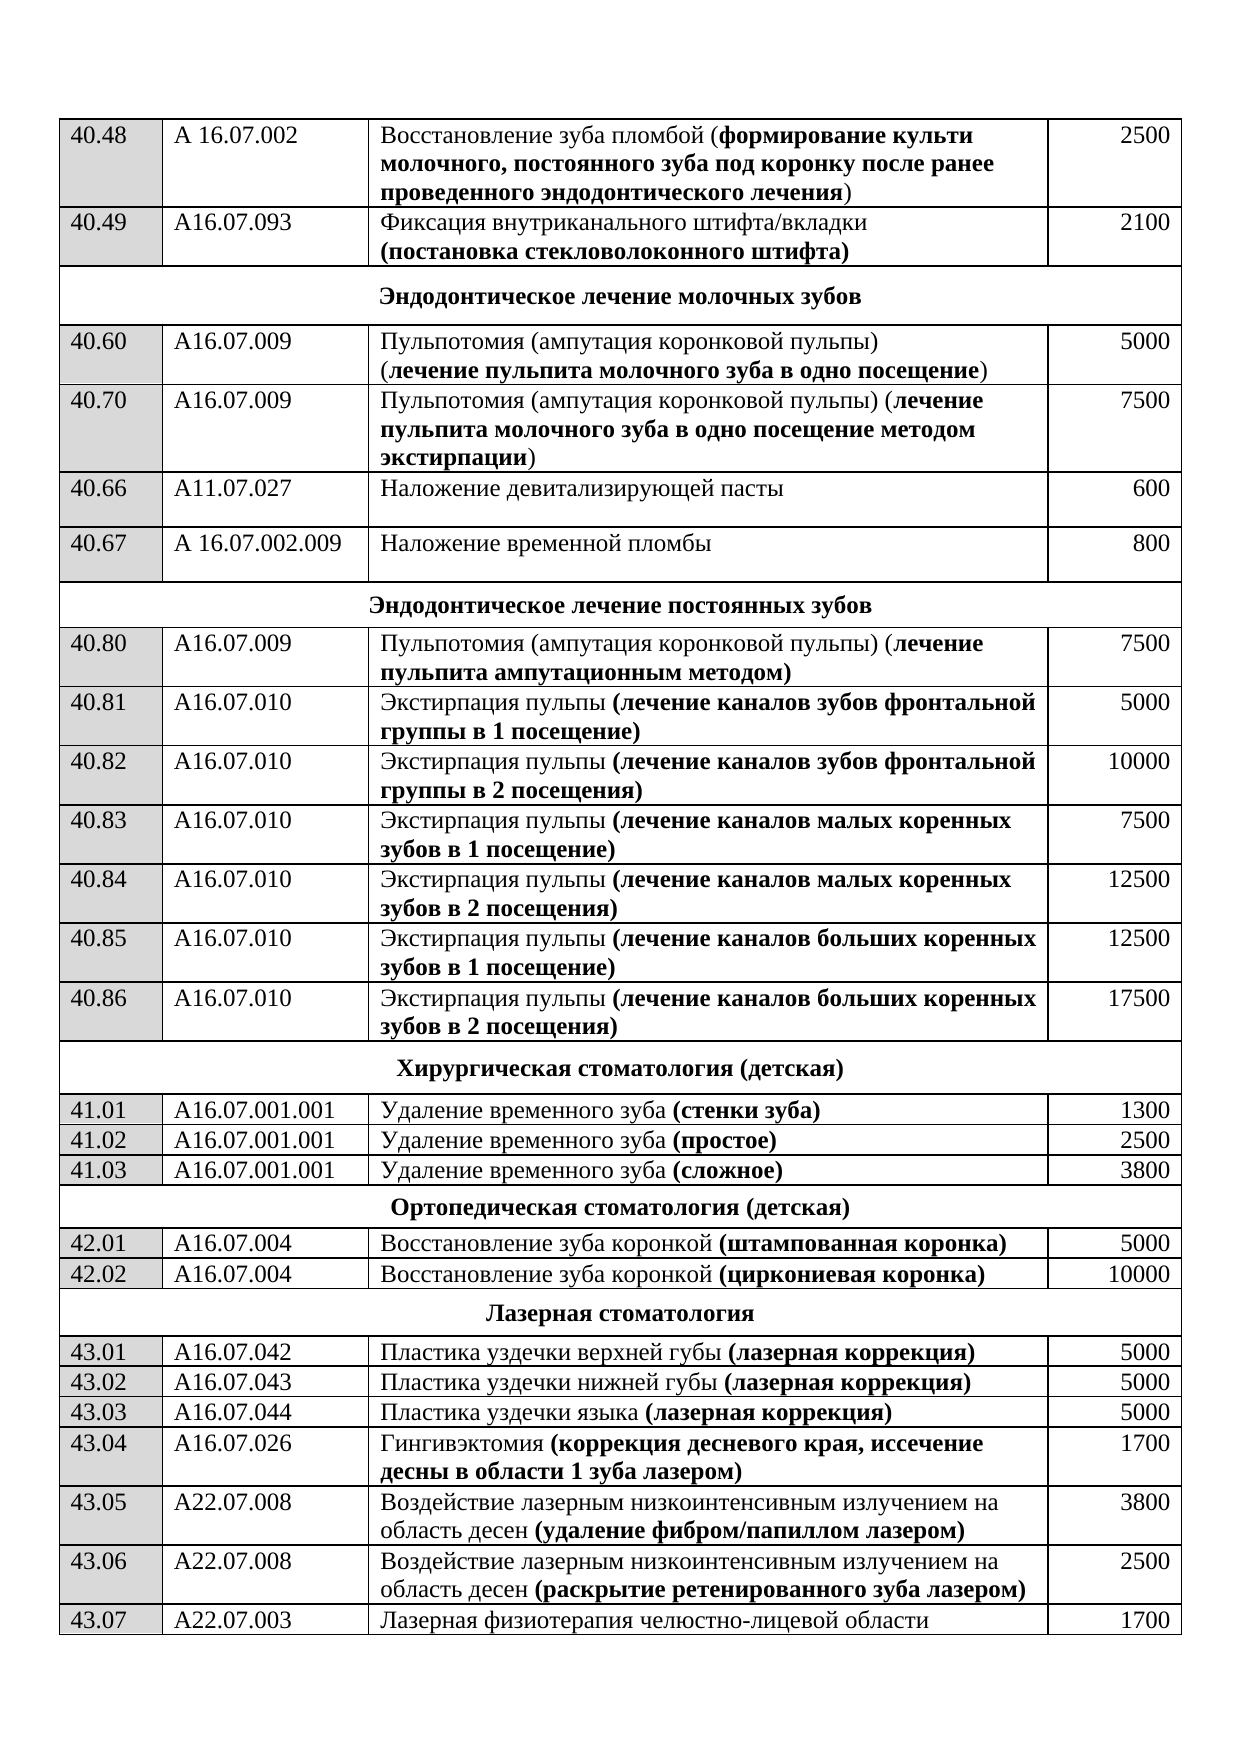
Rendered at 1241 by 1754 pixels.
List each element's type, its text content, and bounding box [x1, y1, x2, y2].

table_cell Фиксация внутриканального штифта/вкладки (постановка стекловолоконного штифта) [369, 208, 1047, 265]
table_cell 40.86 [60, 983, 162, 1040]
table_cell Удаление временного зуба (простое) [369, 1125, 1047, 1154]
table_cell Пластика уздечки верхней губы (лазерная коррекция) [369, 1337, 1047, 1365]
table_cell Эндодонтическое лечение постоянных зубов [60, 583, 1181, 627]
table_cell Экстирпация пульпы (лечение каналов малых коренных зубов в 1 посещение) [369, 806, 1047, 863]
table_cell Пульпотомия (ампутация коронковой пульпы) (лечение пульпита молочного зуба в одно посещение) [369, 326, 1047, 383]
table_cell А16.07.043 [163, 1367, 368, 1396]
table_cell 3800 [1049, 1487, 1181, 1544]
table_cell 5000 [1049, 687, 1181, 745]
table_cell A16.07.010 [163, 924, 368, 981]
table_cell Удаление временного зуба (стенки зуба) [369, 1095, 1047, 1123]
table_cell Наложение девитализирующей пасты [369, 473, 1047, 526]
table_cell Удаление временного зуба (сложное) [369, 1156, 1047, 1184]
table_cell 5000 [1049, 1337, 1181, 1365]
table_cell Пластика уздечки нижней губы (лазерная коррекция) [369, 1367, 1047, 1396]
table_cell 800 [1049, 528, 1181, 581]
table_cell 5000 [1049, 1367, 1181, 1396]
table_cell Наложение временной пломбы [369, 528, 1047, 581]
table_cell A11.07.027 [163, 473, 368, 526]
table_cell 43.07 [60, 1605, 162, 1633]
table_cell Воздействие лазерным низкоинтенсивным излучением на область десен (удаление фибром/папиллом лазером) [369, 1487, 1047, 1544]
table_cell 1700 [1049, 1428, 1181, 1485]
table_cell 40.85 [60, 924, 162, 981]
table_cell 41.02 [60, 1125, 162, 1154]
table_cell 43.01 [60, 1337, 162, 1365]
table_cell 2500 [1049, 1125, 1181, 1154]
table_cell Хирургическая стоматология (детская) [60, 1042, 1181, 1093]
table_cell Гингивэктомия (коррекция десневого края, иссечение десны в области 1 зуба лазером) [369, 1428, 1047, 1485]
table_cell 40.82 [60, 746, 162, 804]
table_cell Эндодонтическое лечение молочных зубов [60, 267, 1181, 324]
table_cell Экстирпация пульпы (лечение каналов малых коренных зубов в 2 посещения) [369, 865, 1047, 922]
table_cell A16.07.001.001 [163, 1156, 368, 1184]
table_cell Восстановление зуба коронкой (штампованная коронка) [369, 1229, 1047, 1257]
table_cell 40.49 [60, 208, 162, 265]
table_cell 2100 [1049, 208, 1181, 265]
table_cell A 16.07.002.009 [163, 528, 368, 581]
table_cell 40.60 [60, 326, 162, 383]
table_cell А16.07.044 [163, 1397, 368, 1426]
table_cell A22.07.008 [163, 1487, 368, 1544]
table_cell A22.07.003 [163, 1605, 368, 1633]
table_cell Пластика уздечки языка (лазерная коррекция) [369, 1397, 1047, 1426]
table_cell 43.04 [60, 1428, 162, 1485]
table_cell Экстирпация пульпы (лечение каналов больших коренных зубов в 1 посещение) [369, 924, 1047, 981]
table_cell Ортопедическая стоматология (детская) [60, 1186, 1181, 1227]
table_cell 41.01 [60, 1095, 162, 1123]
table_cell 2500 [1049, 1546, 1181, 1603]
table_cell 42.02 [60, 1259, 162, 1288]
table_cell Пульпотомия (ампутация коронковой пульпы) (лечение пульпита ампутационным методом) [369, 628, 1047, 686]
table_cell 40.80 [60, 628, 162, 686]
table_cell A16.07.001.001 [163, 1125, 368, 1154]
table_cell 43.03 [60, 1397, 162, 1426]
table_cell A16.07.004 [163, 1229, 368, 1257]
table_cell 40.48 [60, 120, 162, 206]
table_cell A 16.07.002 [163, 120, 368, 206]
table_cell A16.07.009 [163, 628, 368, 686]
table_cell Пульпотомия (ампутация коронковой пульпы) (лечение пульпита молочного зуба в одно посещение методом экстирпации) [369, 385, 1047, 471]
table_cell Экстирпация пульпы (лечение каналов больших коренных зубов в 2 посещения) [369, 983, 1047, 1040]
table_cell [369, 1605, 1047, 1633]
table_cell 5000 [1049, 1229, 1181, 1257]
table_cell A16.07.010 [163, 865, 368, 922]
table_cell 40.81 [60, 687, 162, 745]
table_cell 10000 [1049, 746, 1181, 804]
table_cell A16.07.001.001 [163, 1095, 368, 1123]
table_cell A22.07.008 [163, 1546, 368, 1603]
table_cell Воздействие лазерным низкоинтенсивным излучением на область десен (раскрытие ретенированного зуба лазером) [369, 1546, 1047, 1603]
table_cell 40.84 [60, 865, 162, 922]
table_cell 40.66 [60, 473, 162, 526]
table_cell 43.06 [60, 1546, 162, 1603]
table_cell 7500 [1049, 385, 1181, 471]
table_cell 7500 [1049, 806, 1181, 863]
table_cell 40.67 [60, 528, 162, 581]
table_cell 5000 [1049, 1397, 1181, 1426]
table_cell 3800 [1049, 1156, 1181, 1184]
table_cell A16.07.010 [163, 806, 368, 863]
table_cell Лазерная стоматология [60, 1289, 1181, 1335]
table_cell Восстановление зуба пломбой (формирование культи молочного, постоянного зуба под коронку после ранее проведенного эндодонтического лечения) [369, 120, 1047, 206]
table_cell 1300 [1049, 1095, 1181, 1123]
table_cell A16.07.010 [163, 687, 368, 745]
table_cell 42.01 [60, 1229, 162, 1257]
table_cell 12500 [1049, 924, 1181, 981]
table_cell A16.07.009 [163, 326, 368, 383]
table_cell 10000 [1049, 1259, 1181, 1288]
table_cell A16.07.093 [163, 208, 368, 265]
table_cell 43.05 [60, 1487, 162, 1544]
table_cell 600 [1049, 473, 1181, 526]
table_cell А16.07.042 [163, 1337, 368, 1365]
table_cell 17500 [1049, 983, 1181, 1040]
table_cell 5000 [1049, 326, 1181, 383]
table_cell 2500 [1049, 120, 1181, 206]
table_cell 40.83 [60, 806, 162, 863]
table_cell A16.07.010 [163, 983, 368, 1040]
table_cell 43.02 [60, 1367, 162, 1396]
table_cell Экстирпация пульпы (лечение каналов зубов фронтальной группы в 1 посещение) [369, 687, 1047, 745]
table_cell 41.03 [60, 1156, 162, 1184]
table_cell 12500 [1049, 865, 1181, 922]
table_cell Экстирпация пульпы (лечение каналов зубов фронтальной группы в 2 посещения) [369, 746, 1047, 804]
table_cell 1700 [1049, 1605, 1181, 1633]
table_cell A16.07.010 [163, 746, 368, 804]
table_cell Восстановление зуба коронкой (циркониевая коронка) [369, 1259, 1047, 1288]
table_cell A16.07.026 [163, 1428, 368, 1485]
table_cell 7500 [1049, 628, 1181, 686]
table_cell 40.70 [60, 385, 162, 471]
table_cell A16.07.004 [163, 1259, 368, 1288]
table_cell A16.07.009 [163, 385, 368, 471]
